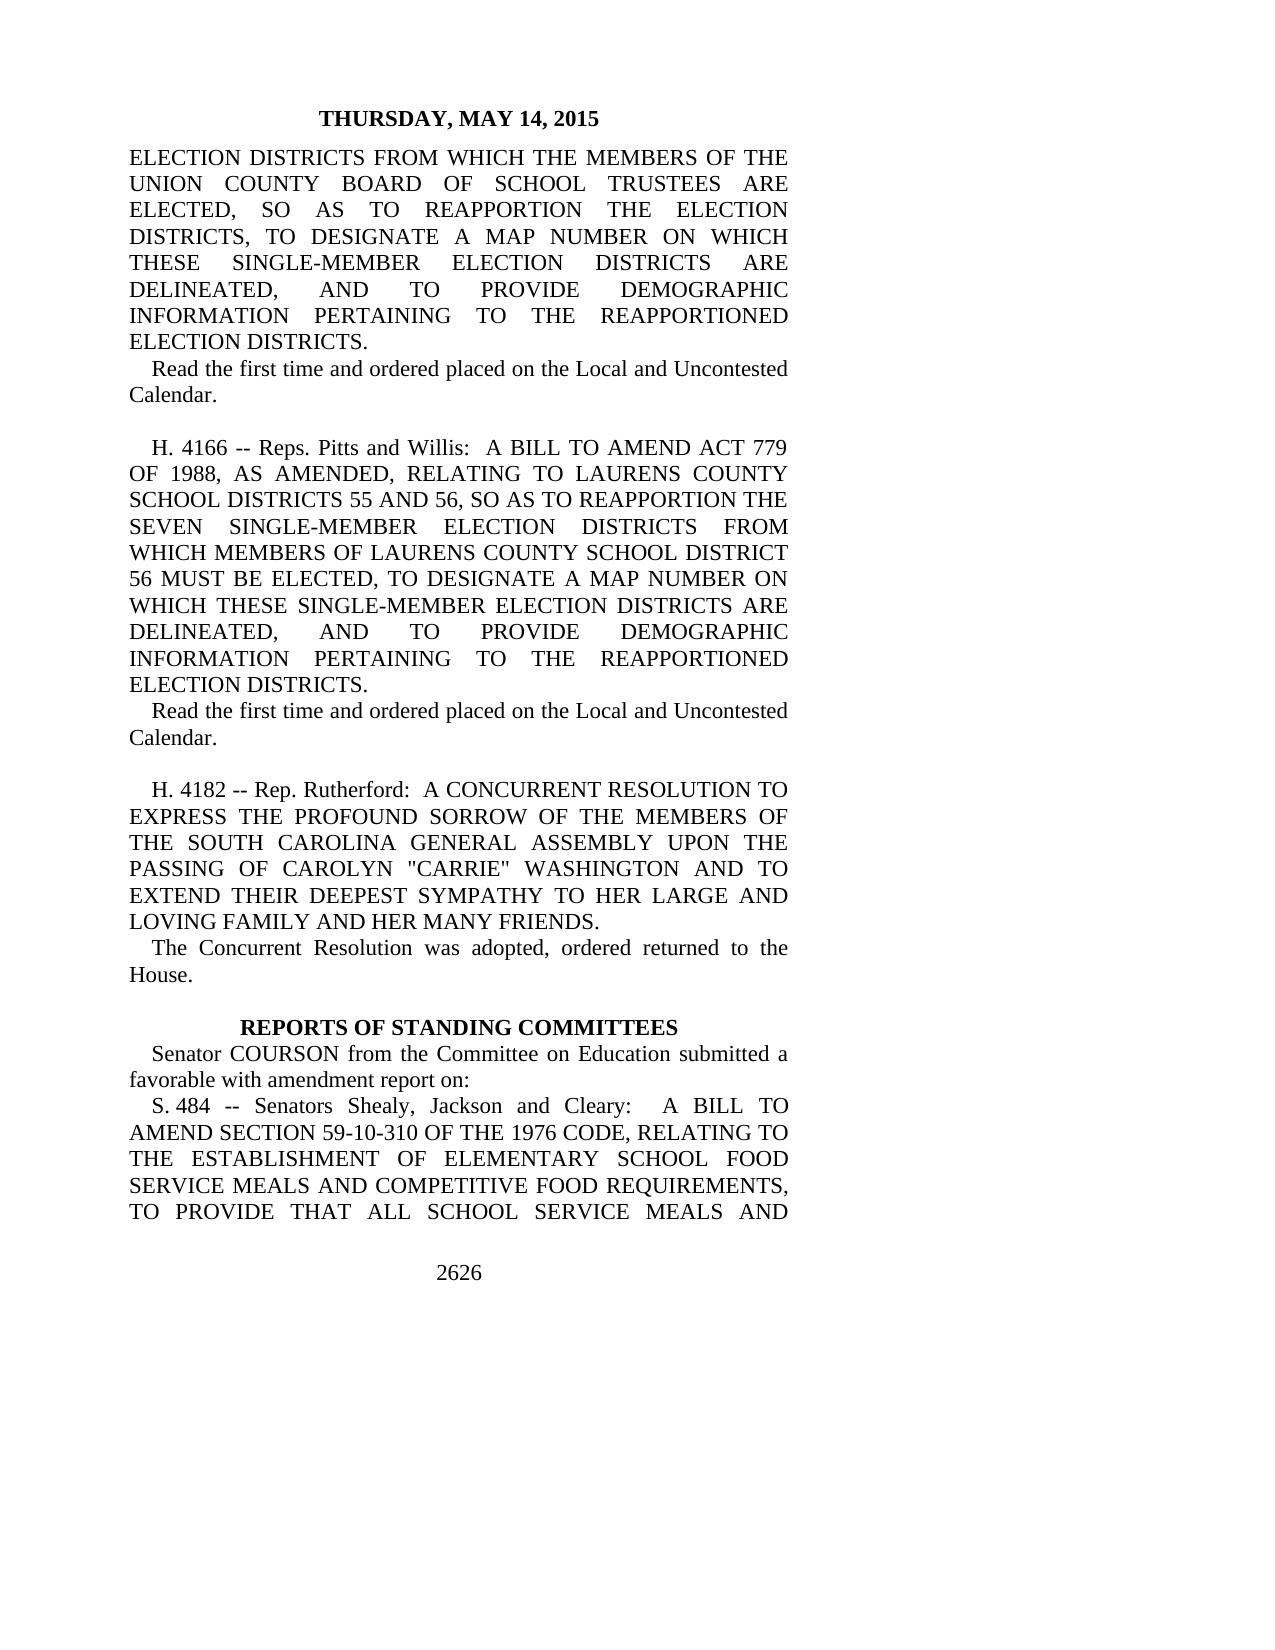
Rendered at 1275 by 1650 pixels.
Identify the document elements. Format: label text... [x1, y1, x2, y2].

text H. 4166 -- Reps. Pitts and Willis: A BILL TO AMEND ACT 779 OF 1988, AS AMENDED, RELATING TO LAURENS COUNTY SCHOOL DISTRICTS 55 AND 56, SO AS TO REAPPORTION THE SEVEN SINGLE-MEMBER ELECTION DISTRICTS FROM WHICH MEMBERS OF LAURENS COUNTY SCHOOL DISTRICT 56 MUST BE ELECTED, TO DESIGNATE A MAP NUMBER ON WHICH THESE SINGLE-MEMBER ELECTION DISTRICTS ARE DELINEATED, AND TO PROVIDE DEMOGRAPHIC INFORMATION PERTAINING TO THE REAPPORTIONED ELECTION DISTRICTS. [129, 434, 789, 697]
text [129, 1093, 789, 1224]
text Read the first time and ordered placed on the Local and Uncontested Calendar. [129, 697, 789, 750]
text REPORTS OF STANDING COMMITTEES [129, 1013, 789, 1040]
text Senator COURSON from the Committee on Education submitted a favorable with amendment report on: [129, 1040, 789, 1093]
text Read the first time and ordered placed on the Local and Uncontested Calendar. [129, 355, 789, 407]
text H. 4182 -- Rep. Rutherford: A CONCURRENT RESOLUTION TO EXPRESS THE PROFOUND SORROW OF THE MEMBERS OF THE SOUTH CAROLINA GENERAL ASSEMBLY UPON THE PASSING OF CAROLYN "CARRIE" WASHINGTON AND TO EXTEND THEIR DEEPEST SYMPATHY TO HER LARGE AND LOVING FAMILY AND HER MANY FRIENDS. [129, 776, 789, 934]
text The Concurrent Resolution was adopted, ordered returned to the House. [129, 934, 789, 987]
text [129, 144, 789, 355]
